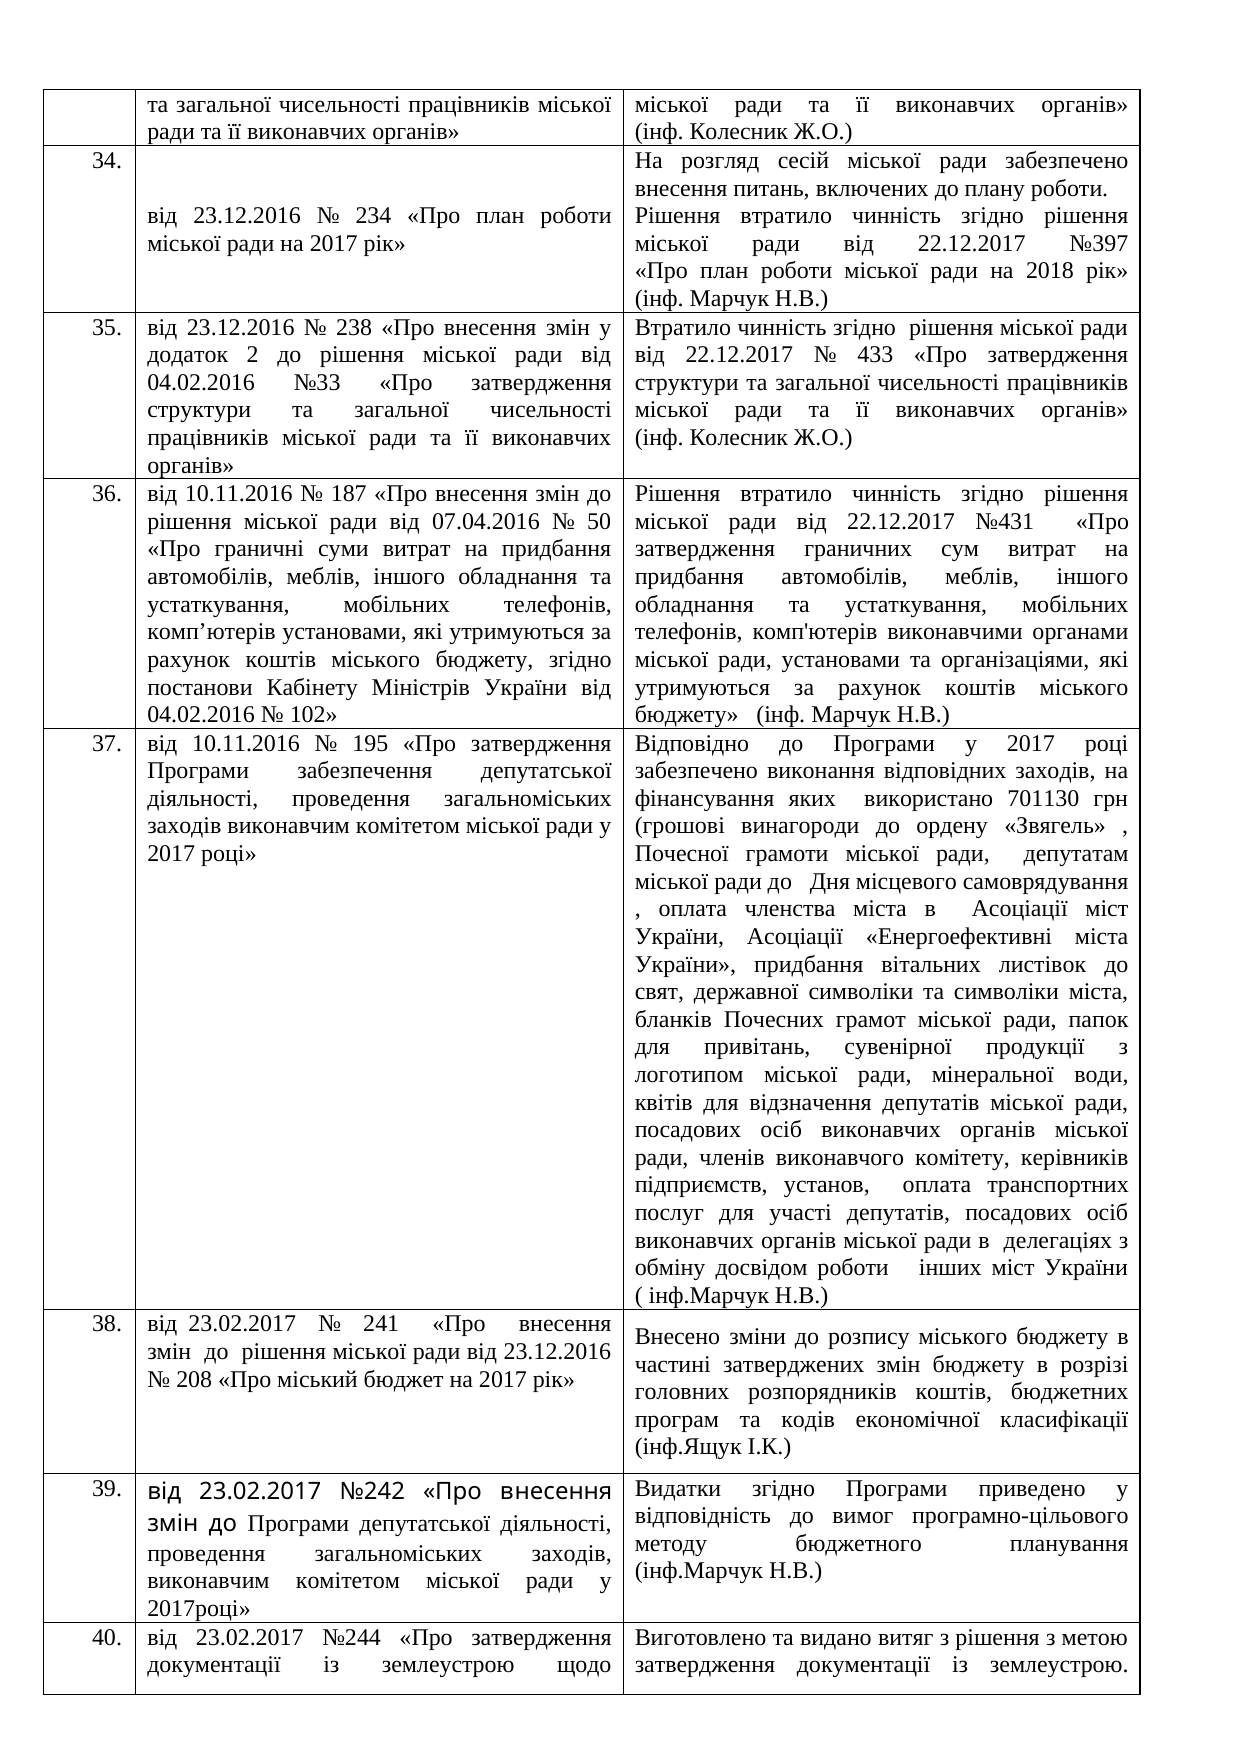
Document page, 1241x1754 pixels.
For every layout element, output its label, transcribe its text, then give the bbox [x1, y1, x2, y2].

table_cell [624, 1623, 1139, 1694]
table_cell [44, 1474, 135, 1622]
table_cell від 23.02.2017 № 241 «Про внесення змін до рішення міської ради від 23.12.2016 № 208 «Про міський бюджет на 2017 рік» [136, 1310, 623, 1472]
table_cell [44, 90, 135, 145]
table_cell від 10.11.2016 № 187 «Про внесення змін до рішення міської ради від 07.04.2016 № 50 «Про граничні суми витрат на придбання автомобілів, меблів, іншого обладнання та устаткування, мобільних телефонів, комп’ютерів установами, які утримуються за рахунок коштів міського бюджету, згідно постанови Кабінету Міністрів України від 04.02.2016 № 102» [136, 479, 623, 728]
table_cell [624, 90, 1139, 145]
table_cell [44, 1310, 135, 1472]
table_cell від 10.11.2016 № 195 «Про затвердження Програми забезпечення депутатської діяльності, проведення загальноміських заходів виконавчим комітетом міської ради у 2017 році» [136, 729, 623, 1308]
table_cell Внесено зміни до розпису міського бюджету в частині затверджених змін бюджету в розрізі головних розпорядників коштів, бюджетних програм та кодів економічної класифікації (інф.Ящук І.К.) [624, 1310, 1139, 1472]
table_cell від 23.12.2016 № 234 «Про план роботи міської ради на 2017 рік» [136, 146, 623, 312]
table_cell Видатки згідно Програми приведено у відповідність до вимог програмно-цільового методу бюджетного планування (інф.Марчук Н.В.) [624, 1474, 1139, 1622]
table_cell [44, 146, 135, 312]
table_cell від 23.12.2016 № 238 «Про внесення змін у додаток 2 до рішення міської ради від 04.02.2016 №33 «Про затвердження структури та загальної чисельності працівників міської ради та її виконавчих органів» [136, 313, 623, 478]
table_cell [44, 479, 135, 728]
table_cell від 23.02.2017 №242 «Про внесення змін до Програми депутатської діяльності, проведення загальноміських заходів, виконавчим комітетом міської ради у 2017році» [136, 1474, 623, 1622]
table_cell Рішення втратило чинність згідно рішення міської ради від 22.12.2017 №431 «Про затвердження граничних сум витрат на придбання автомобілів, меблів, іншого обладнання та устаткування, мобільних телефонів, комп'ютерів виконавчими органами міської ради, установами та організаціями, які утримуються за рахунок коштів міського бюджету» (інф. Марчук Н.В.) [624, 479, 1139, 728]
table_cell [44, 729, 135, 1308]
table_cell Відповідно до Програми у 2017 році забезпечено виконання відповідних заходів, на фінансування яких використано 701130 грн (грошові винагороди до ордену «Звягель» , Почесної грамоти міської ради, депутатам міської ради до Дня місцевого самоврядування , оплата членства міста в Асоціації міст України, Асоціації «Енергоефективні міста України», придбання вітальних листівок до свят, державної символіки та символіки міста, бланків Почесних грамот міської ради, папок для привітань, сувенірної продукції з логотипом міської ради, мінеральної води, квітів для відзначення депутатів міської ради, посадових осіб виконавчих органів міської ради, членів виконавчого комітету, керівників підприємств, установ, оплата транспортних послуг для участі депутатів, посадових осіб виконавчих органів міської ради в делегаціях з обміну досвідом роботи інших міст України ( інф.Марчук Н.В.) [624, 729, 1139, 1308]
table_cell [44, 313, 135, 478]
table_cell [136, 90, 623, 145]
table_cell На розгляд сесій міської ради забезпечено внесення питань, включених до плану роботи. Рішення втратило чинність згідно рішення міської ради від 22.12.2017 №397 «Про план роботи міської ради на 2018 рік» (інф. Марчук Н.В.) [624, 146, 1139, 312]
table_cell [44, 1623, 135, 1694]
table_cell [136, 1623, 623, 1694]
